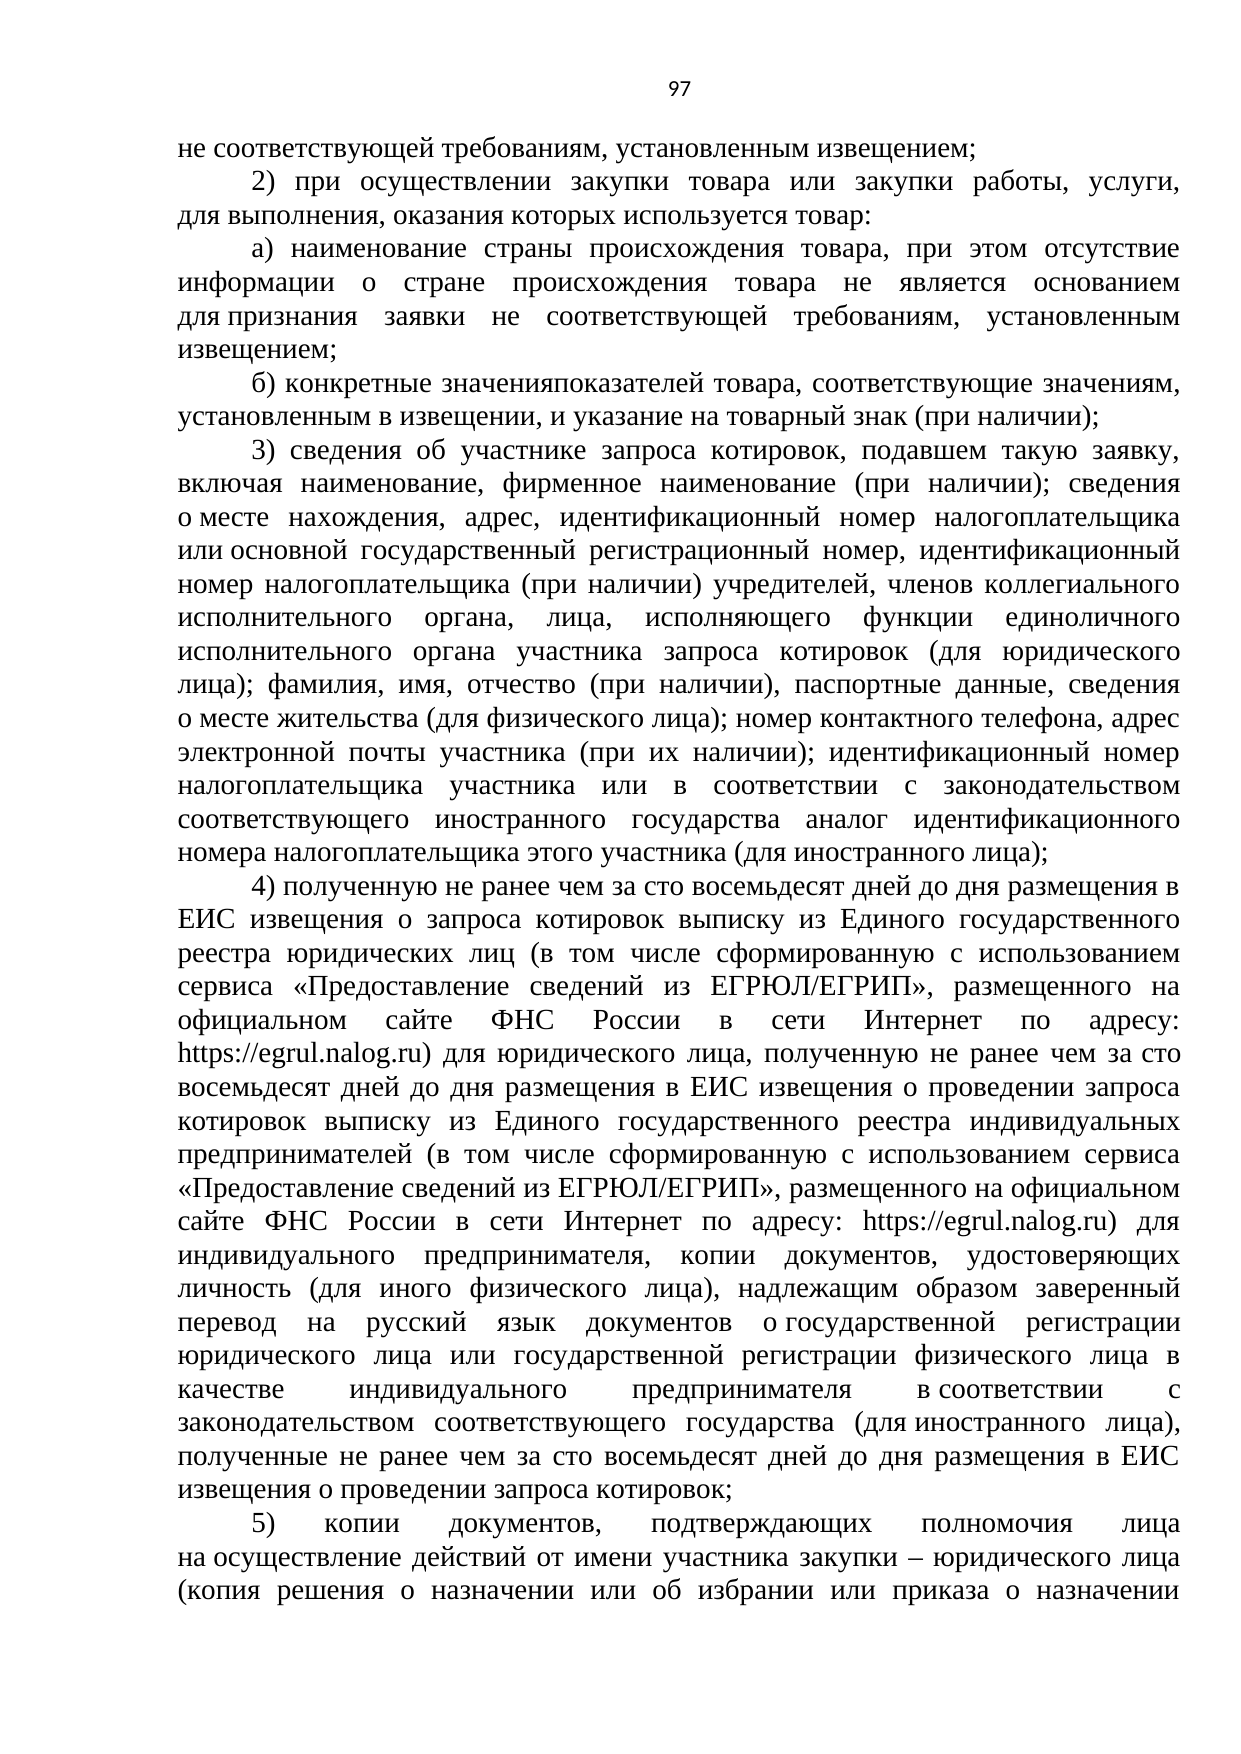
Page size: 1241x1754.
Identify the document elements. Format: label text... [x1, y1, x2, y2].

text б) конкретные значенияпоказателей товара, соответствующие значениям, установленным в извещении, и указание на товарный знак (при наличии); [177, 365, 1181, 432]
text а) наименование страны происхождения товара, при этом отсутствие информации о стране происхождения товара не является основанием для признания заявки не соответствующей требованиям, установленным извещением; [177, 231, 1181, 365]
text 4) полученную не ранее чем за сто восемьдесят дней до дня размещения в ЕИС извещения о запроса котировок выписку из Единого государственного реестра юридических лиц (в том числе сформированную с использованием сервиса «Предоставление сведений из ЕГРЮЛ/ЕГРИП», размещенного на официальном сайте ФНС России в сети Интернет по адресу: https://egrul.nalog.ru) для юридического лица, полученную не ранее чем за сто восемьдесят дней до дня размещения в ЕИС извещения о проведении запроса котировок выписку из Единого государственного реестра индивидуальных предпринимателей (в том числе сформированную с использованием сервиса «Предоставление сведений из ЕГРЮЛ/ЕГРИП», размещенного на официальном сайте ФНС России в сети Интернет по адресу: https://egrul.nalog.ru) для индивидуального предпринимателя, копии документов, удостоверяющих личность (для иного физического лица), надлежащим образом заверенный перевод на русский язык документов о государственной регистрации юридического лица или государственной регистрации физического лица в качестве индивидуального предпринимателя в соответствии с законодательством соответствующего государства (для иностранного лица), полученные не ранее чем за сто восемьдесят дней до дня размещения в ЕИС извещения о проведении запроса котировок; [177, 868, 1181, 1505]
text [177, 130, 1181, 163]
text 3) сведения об участнике запроса котировок, подавшем такую заявку, включая наименование, фирменное наименование (при наличии); сведения о месте нахождения, адрес, идентификационный номер налогоплательщика или основной государственный регистрационный номер, идентификационный номер налогоплательщика (при наличии) учредителей, членов коллегиального исполнительного органа, лица, исполняющего функции единоличного исполнительного органа участника запроса котировок (для юридического лица); фамилия, имя, отчество (при наличии), паспортные данные, сведения о месте жительства (для физического лица); номер контактного телефона, адрес электронной почты участника (при их наличии); идентификационный номер налогоплательщика участника или в соответствии с законодательством соответствующего иностранного государства аналог идентификационного номера налогоплательщика этого участника (для иностранного лица); [177, 432, 1181, 868]
text 2) при осуществлении закупки товара или закупки работы, услуги, для выполнения, оказания которых используется товар: [177, 163, 1181, 231]
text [177, 1505, 1181, 1606]
